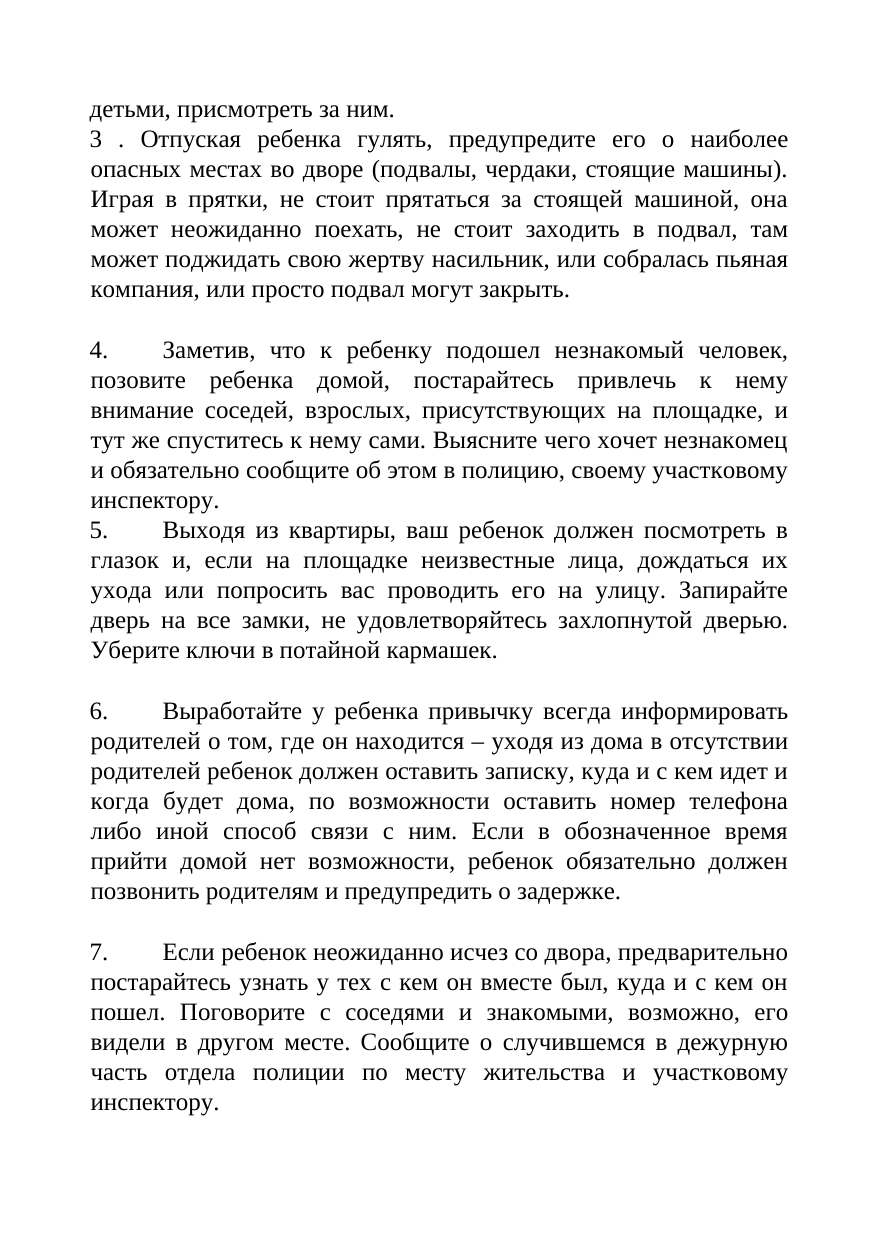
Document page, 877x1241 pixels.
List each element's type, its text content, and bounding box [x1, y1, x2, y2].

list Выработайте у ребенка привычку всегда информировать родителей о том, где он находится – уходя из дома в отсутствии родителей ребенок должен оставить записку, куда и с кем идет и когда будет дома, по возможности оставить номер телефона либо иной способ связи с ним. Если в обозначенное время прийти домой нет возможности, ребенок обязательно должен позвонить родителям и предупредить о задержке. [89, 696, 789, 904]
text 3 . Отпуская ребенка гулять, предупредите его о наиболее опасных местах во дворе (подвалы, чердаки, стоящие машины). Играя в прятки, не стоит прятаться за стоящей машиной, она может неожиданно поехать, не стоит заходить в подвал, там может поджидать свою жертву насильник, или собралась пьяная компания, или просто подвал могут закрыть. [89, 124, 789, 303]
list Выходя из квартиры, ваш ребенок должен посмотреть в глазок и, если на площадке неизвестные лица, дождаться их ухода или попросить вас проводить его на улицу. Запирайте дверь на все замки, не удовлетворяйтесь захлопнутой дверью. Уберите ключи в потайной кармашек. [89, 515, 789, 664]
list Если ребенок неожиданно исчез со двора, предварительно постарайтесь узнать у тех с кем он вместе был, куда и с кем он пошел. Поговорите с соседями и знакомыми, возможно, его видели в другом месте. Сообщите о случившемся в дежурную часть отдела полиции по месту жительства и участковому инспектору. [89, 937, 789, 1116]
text детьми, присмотреть за ним. [89, 94, 789, 123]
list Заметив, что к ребенку подошел незнакомый человек, позовите ребенка домой, постарайтесь привлечь к нему внимание соседей, взрослых, присутствующих на площадке, и тут же спуститесь к нему сами. Выясните чего хочет незнакомец и обязательно сообщите об этом в полицию, своему участковому инспектору. [89, 336, 789, 514]
